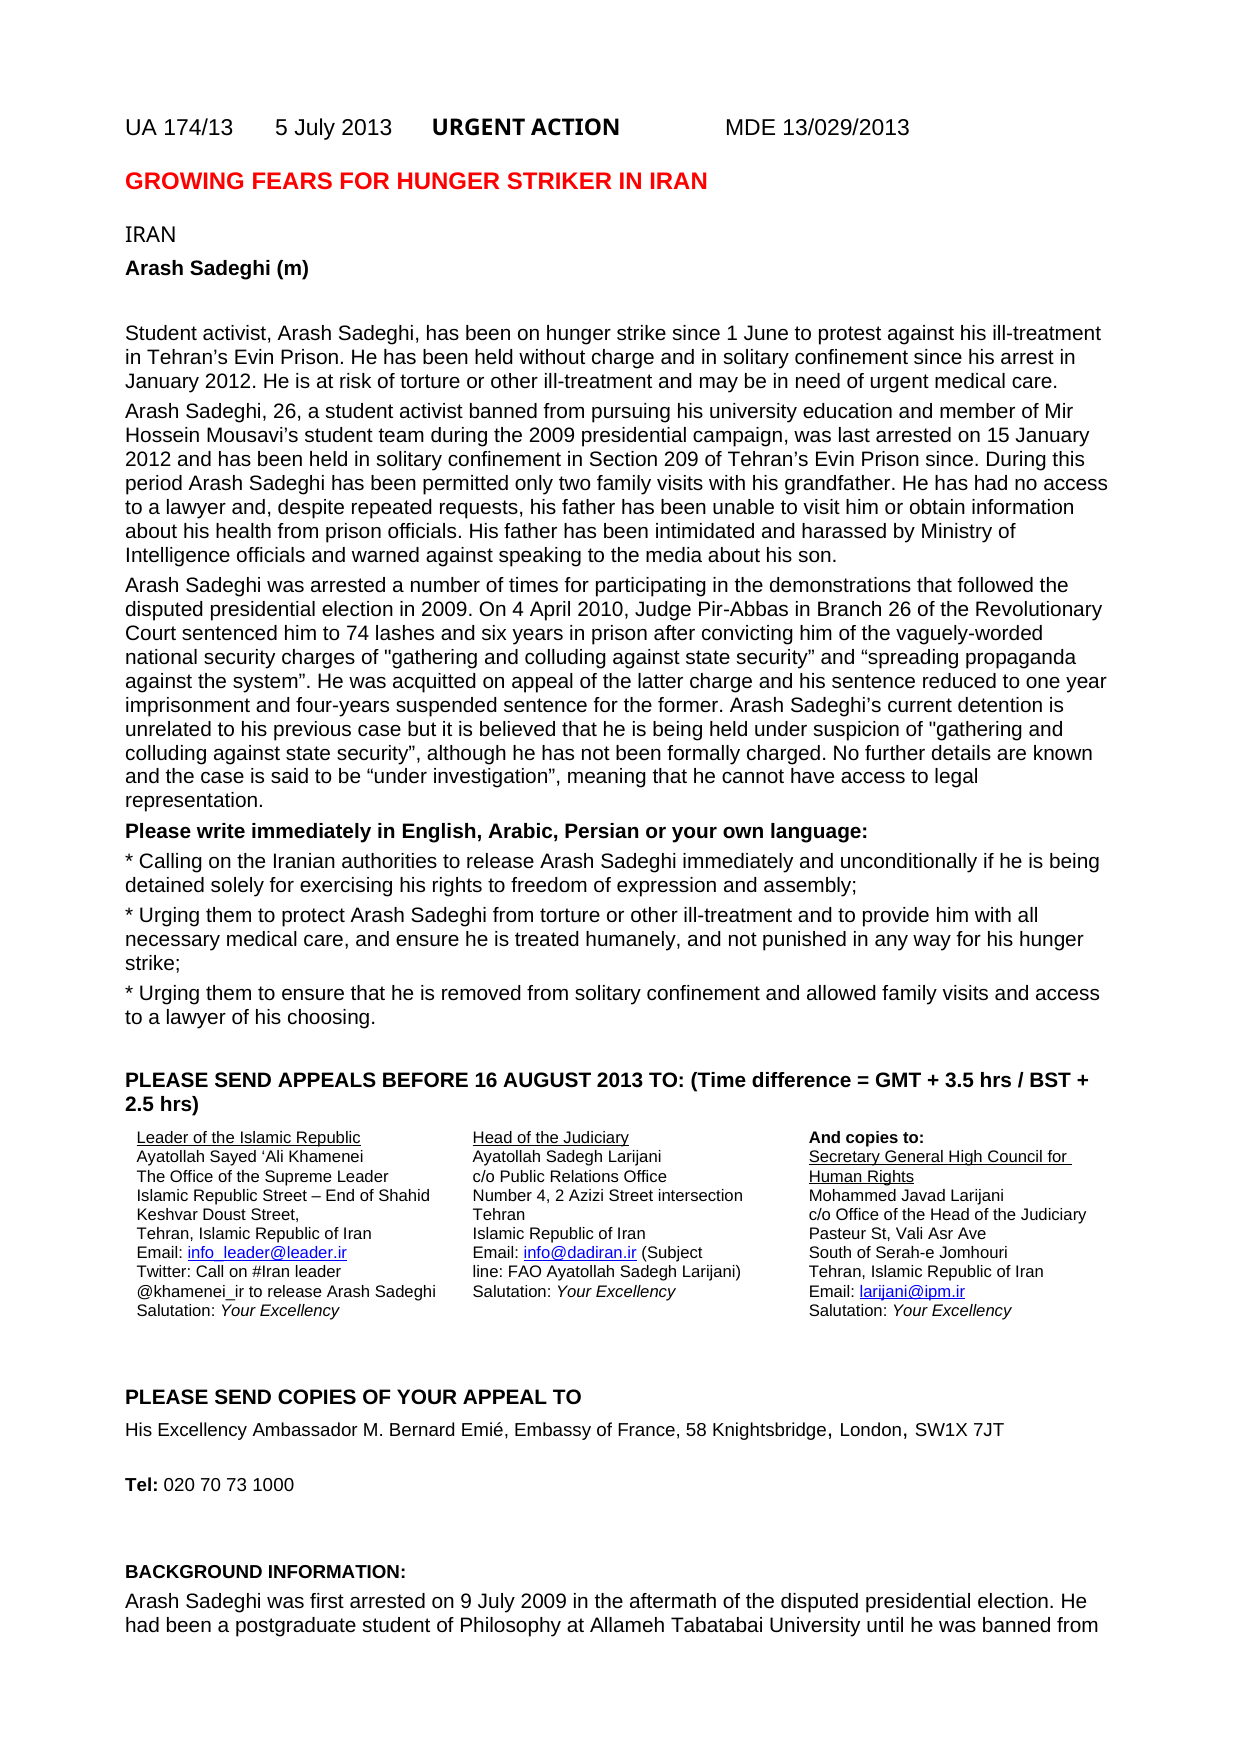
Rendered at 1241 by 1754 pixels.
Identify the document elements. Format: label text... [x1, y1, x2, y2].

table_header Leader of the Islamic Republic Ayatollah Sayed ‘Ali Khamenei The Office of the Supreme Leader Islamic Republic Street – End of Shahid Keshvar Doust Street, Tehran, Islamic Republic of Iran Email: info_leader@leader.ir Twitter: Call on #Iran leader @khamenei_ir to release Arash Sadeghi Salutation: Your Excellency [125, 1122, 461, 1379]
text PLEASE SEND COPIES OF YOUR APPEAL TO [125, 1385, 1115, 1409]
text Student activist, Arash Sadeghi, has been on hunger strike since 1 June to protest against his ill-treatment in Tehran’s Evin Prison. He has been held without charge and in solitary confinement since his arrest in January 2012. He is at risk of torture or other ill-treatment and may be in need of urgent medical care. [125, 321, 1115, 392]
table_header Head of the Judiciary Ayatollah Sadegh Larijani c/o Public Relations Office Number 4, 2 Azizi Street intersection Tehran Islamic Republic of Iran Email: info@dadiran.ir (Subject line: FAO Ayatollah Sadegh Larijani) Salutation: Your Excellency [461, 1122, 797, 1379]
text BACKGROUND INFORMATION: [125, 1561, 1115, 1582]
text PLEASE SEND APPEALS BEFORE 16 AUGUST 2013 TO: (Time difference = GMT + 3.5 hrs / BST + 2.5 hrs) [125, 1068, 1115, 1116]
text Arash Sadeghi was arrested a number of times for participating in the demonstrations that followed the disputed presidential election in 2009. On 4 April 2010, Judge Pir-Abbas in Branch 26 of the Revolutionary Court sentenced him to 74 lashes and six years in prison after convicting him of the vaguely-worded national security charges of "gathering and colluding against state security” and “spreading propaganda against the system”. He was acquitted on appeal of the latter charge and his sentence reduced to one year imprisonment and four-years suspended sentence for the former. Arash Sadeghi’s current detention is unrelated to his previous case but it is believed that he is being held under suspicion of "gathering and colluding against state security”, although he has not been formally charged. No further details are known and the case is said to be “under investigation”, meaning that he cannot have access to legal representation. [125, 573, 1115, 812]
text * Calling on the Iranian authorities to release Arash Sadeghi immediately and unconditionally if he is being detained solely for exercising his rights to freedom of expression and assembly; [125, 849, 1115, 897]
text Arash Sadeghi, 26, a student activist banned from pursuing his university education and member of Mir Hossein Mousavi’s student team during the 2009 presidential campaign, was last arrested on 15 January 2012 and has been held in solitary confinement in Section 209 of Tehran’s Evin Prison since. During this period Arash Sadeghi has been permitted only two family visits with his grandfather. He has had no access to a lawyer and, despite repeated requests, his father has been unable to visit him or obtain information about his health from prison officials. His father has been intimidated and harassed by Ministry of Intelligence officials and warned against speaking to the media about his son. [125, 399, 1115, 566]
subtitle GROWING FEARS FOR HUNGER STRIKER IN IRAN [125, 167, 1115, 194]
text Tel: 020 70 73 1000 [125, 1474, 1115, 1522]
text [125, 1589, 1115, 1637]
text UA 174/13 5 July 2013 URGENT ACTION MDE 13/029/2013 [125, 110, 1115, 142]
text His Excellency Ambassador M. Bernard Emié, Embassy of France, 58 Knightsbridge, London, SW1X 7JT [125, 1415, 1115, 1468]
table_header And copies to: Secretary General High Council for Human Rights Mohammed Javad Larijani c/o Office of the Head of the Judiciary Pasteur St, Vali Asr Ave South of Serah-e Jomhouri Tehran, Islamic Republic of Iran Email: larijani@ipm.ir Salutation: Your Excellency [797, 1122, 1133, 1379]
text Please write immediately in English, Arabic, Persian or your own language: [125, 818, 1115, 842]
text * Urging them to protect Arash Sadeghi from torture or other ill-treatment and to provide him with all necessary medical care, and ensure he is treated humanely, and not punished in any way for his hunger strike; [125, 903, 1115, 975]
text Arash Sadeghi (m) [125, 255, 1115, 279]
text * Urging them to ensure that he is removed from solitary confinement and allowed family visits and access to a lawyer of his choosing. [125, 981, 1115, 1029]
subtitle IRAN [125, 219, 1115, 249]
